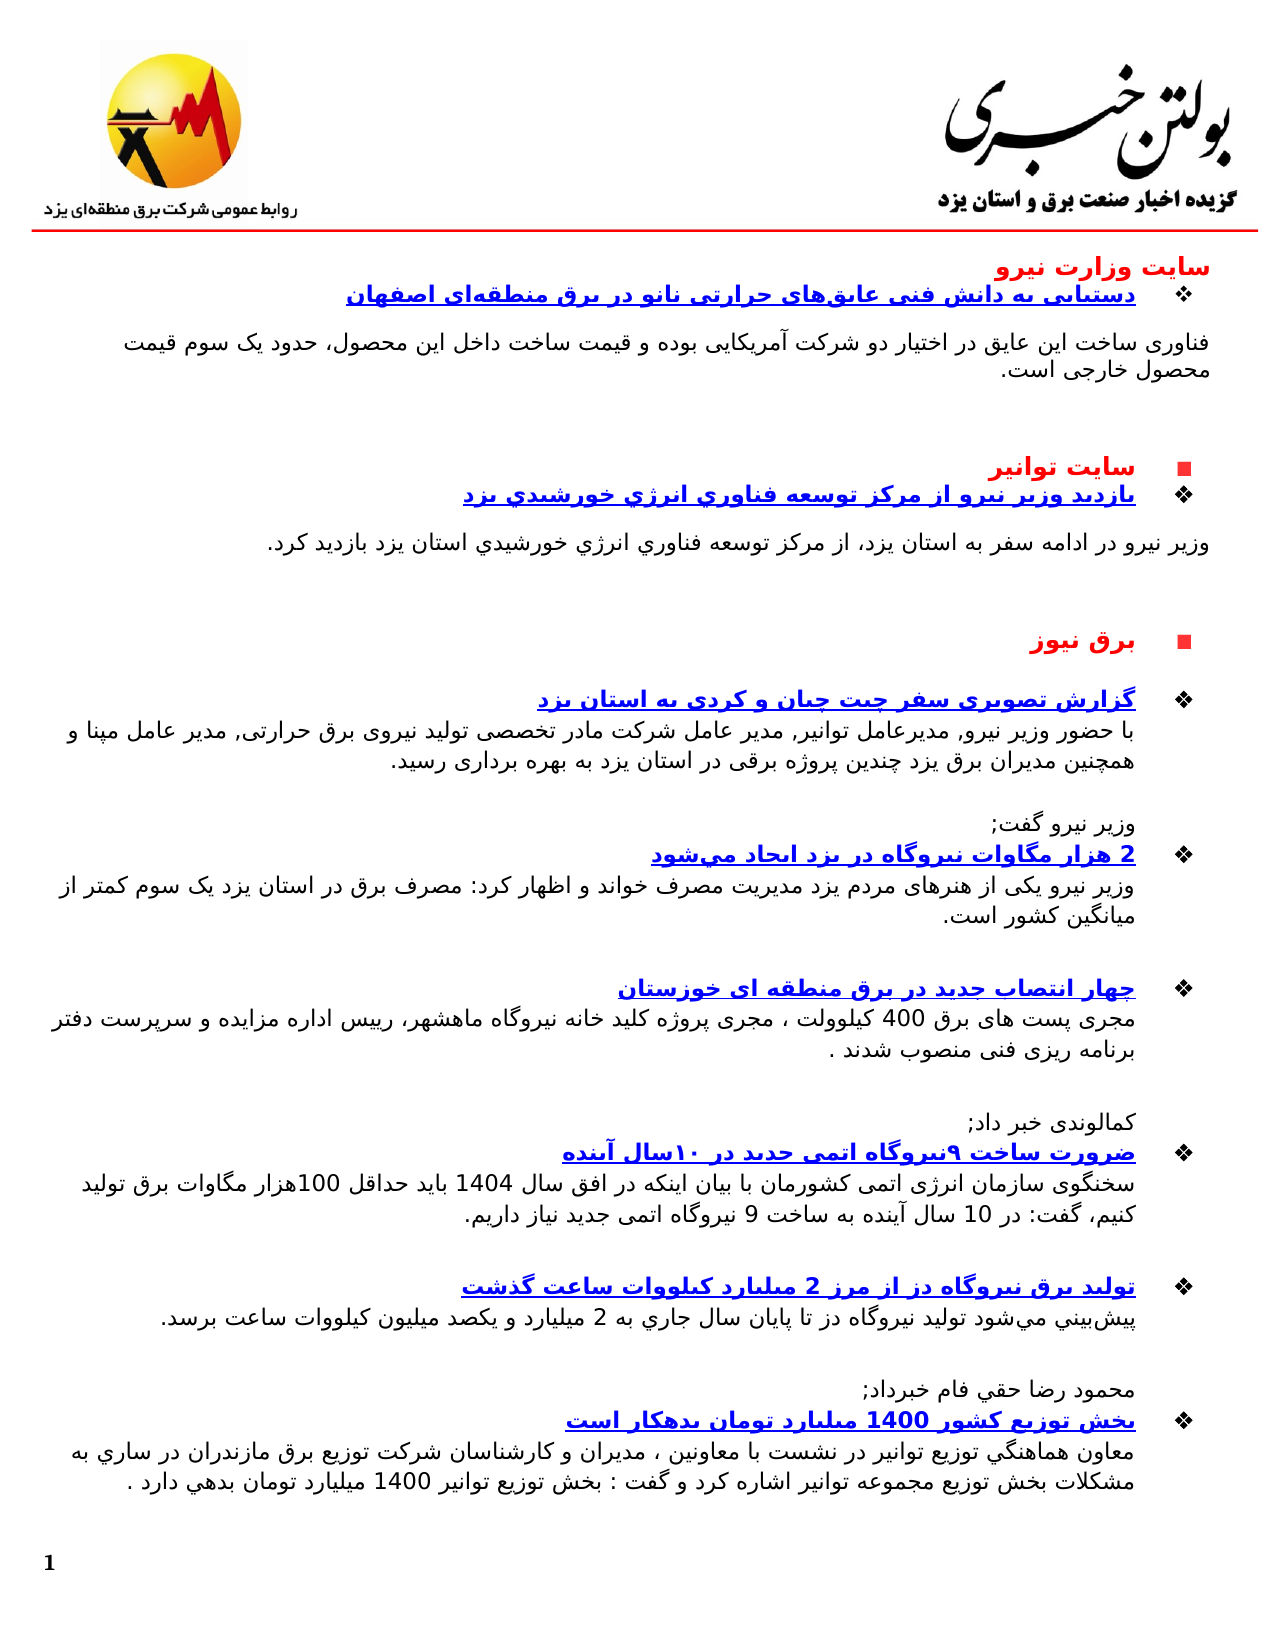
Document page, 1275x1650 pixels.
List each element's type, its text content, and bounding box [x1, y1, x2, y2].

list ضرورت ساخت ۹نیروگاه اتمی جدید در ۱۰سال آینده [44, 1139, 1173, 1166]
list بازديد وزير نيرو از مركز توسعه فناوري انرژي خورشيدي يزد [44, 481, 1173, 508]
list محمود رضا حقي فام خبرداد; [44, 1377, 1136, 1403]
list بخش توزيع كشور 1400 ميليارد تومان بدهکار است [44, 1407, 1173, 1434]
list معاون هماهنگي توزيع توانير در نشست با معاونين ، مديران و كارشناسان شركت توزيع برق مازندران در ساري به مشكلات بخش توزيع مجموعه توانير اشاره كرد و گفت : بخش توزيع توانير 1400 ميليارد تومان بدهي دارد . [44, 1438, 1136, 1495]
picture [1174, 631, 1191, 649]
text سایت وزارت نیرو [44, 252, 1211, 282]
list وزیر نیرو گفت; [44, 811, 1136, 837]
list سخنگوی سازمان انرژی اتمی کشورمان با بیان اینکه در افق سال 1404 باید حداقل 100هزار مگاوات برق تولید کنیم، گفت: در 10 سال آینده به ساخت 9 نیروگاه اتمی جدید نیاز داریم. [44, 1170, 1136, 1227]
list گزارش تصویری سفر چیت چیان و کردی به استان یزد [44, 686, 1173, 713]
list توليد برق نيروگاه دز از مرز 2 ميليارد كيلووات ساعت گذشت [44, 1273, 1173, 1300]
list کمالوندی خبر داد; [44, 1109, 1136, 1136]
picture [30, 40, 1258, 231]
list برق نیوز [44, 625, 1173, 654]
list چهار انتصاب جدید در برق منطقه ای خوزستان [44, 975, 1173, 1002]
list پيش‌بيني مي‌شود توليد نيروگاه دز تا پايان سال جاري به 2 ميليارد و يكصد ميليون كيلووات ساعت برسد. [44, 1304, 1136, 1331]
list وزير نيرو یکی از هنرهای مردم یزد مدیریت مصرف خواند و اظهار كرد: مصرف برق در استان یزد یک سوم کمتر از ميانگين کشور است. [44, 872, 1136, 929]
list 2 هزار مگاوات نیروگاه در یزد ايجاد مي‌شود [44, 841, 1173, 868]
list سایت توانیر [44, 452, 1173, 481]
text وزير نيرو در ادامه سفر به استان يزد، از مركز توسعه فناوري انرژي خورشيدي استان يزد بازديد كرد. [44, 529, 1211, 555]
list با حضور وزیر نیرو, مدیرعامل توانیر, مدیر عامل شرکت مادر تخصصی تولید نیروی برق حرارتی, مدیر عامل مپنا و همچنین مدیران برق یزد چندین پروژه برقی در استان یزد به بهره برداری رسید. [44, 717, 1136, 774]
picture [1174, 458, 1191, 476]
list دستیابی به دانش فنی عايق‌های حرارتی نانو در برق منطقه‌ای اصفهان [44, 282, 1173, 308]
list مجری پست های برق 400 کیلوولت ، مجری پروژه کلید خانه نیروگاه ماهشهر، رییس اداره مزایده و سرپرست دفتر برنامه ریزی فنی منصوب شدند . [44, 1006, 1136, 1063]
text فناوری ساخت این عایق در اختیار دو شرکت آمریکایی بوده و قیمت ساخت داخل این محصول، حدود یک سوم قیمت محصول خارجی است. [44, 329, 1211, 382]
